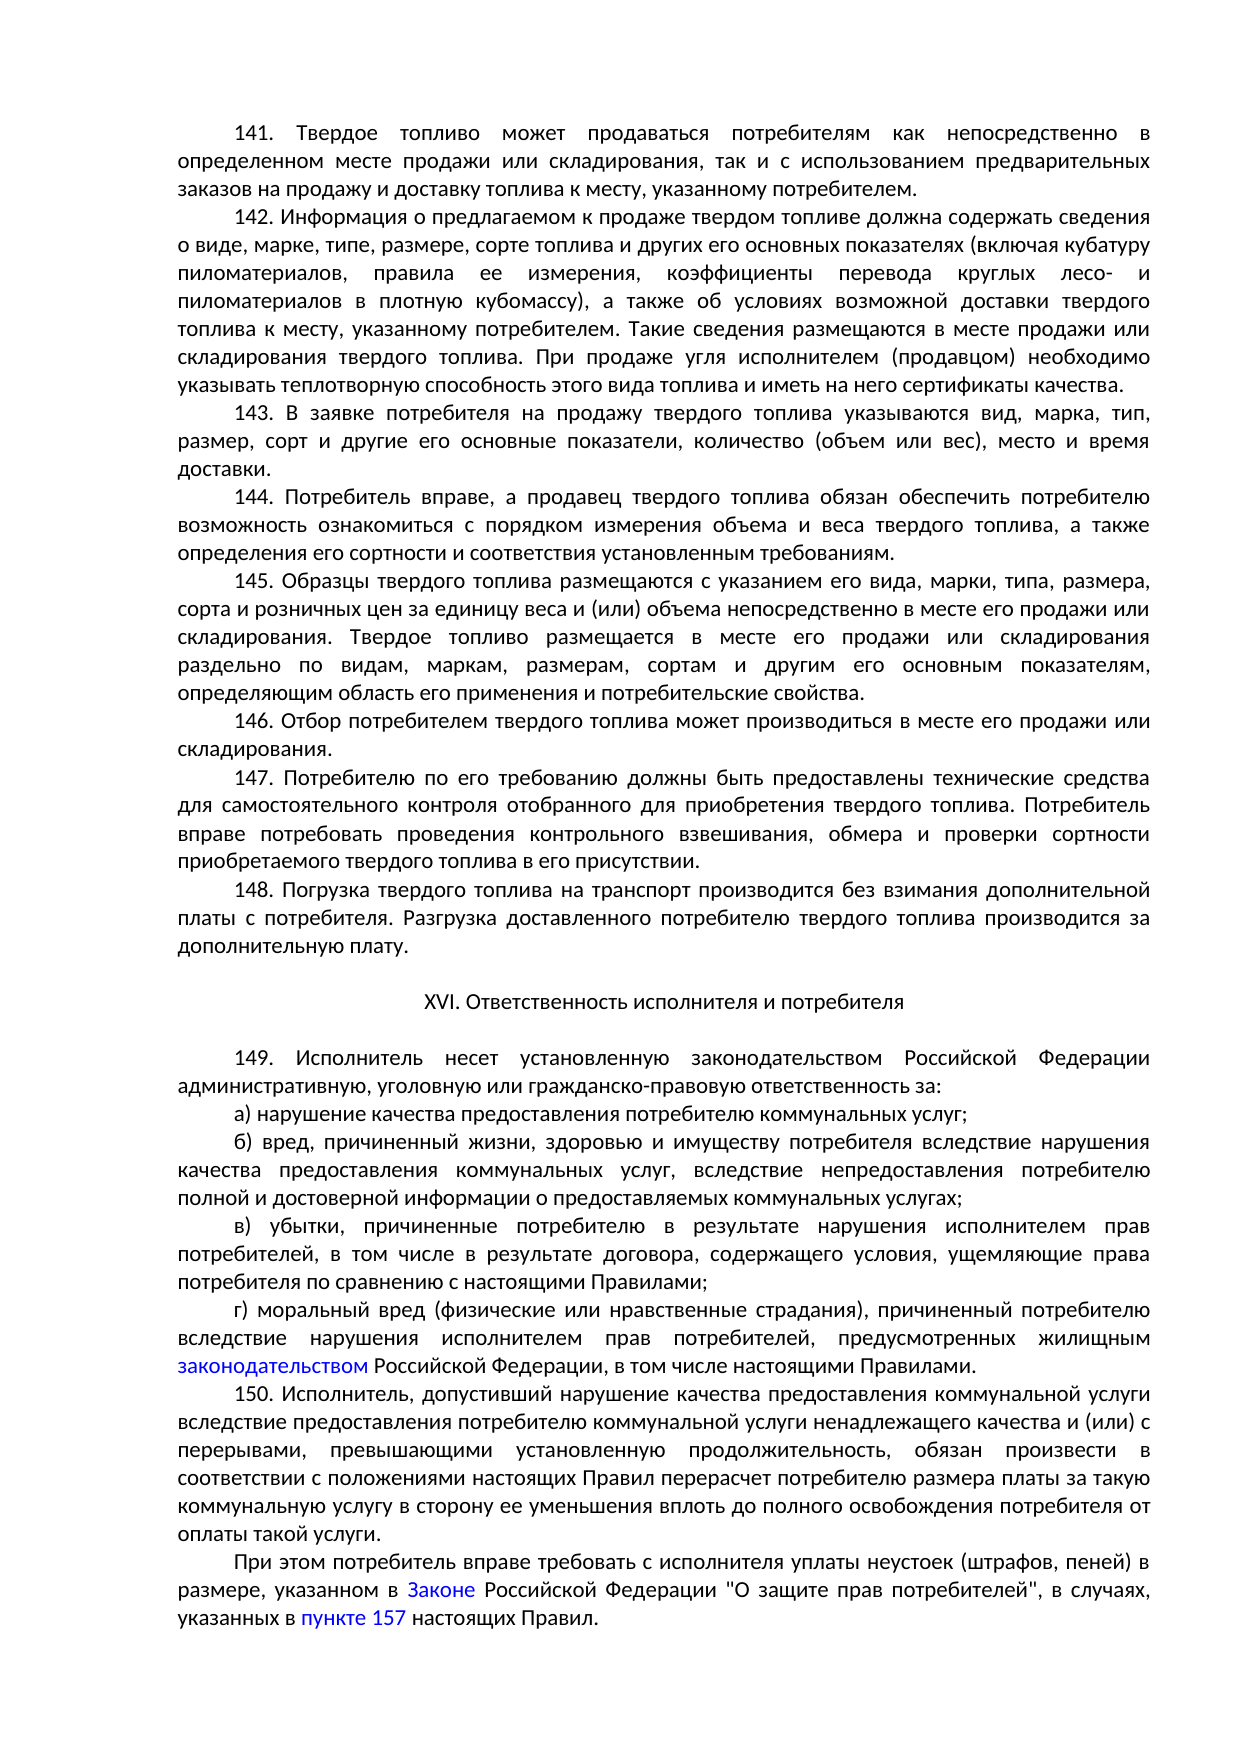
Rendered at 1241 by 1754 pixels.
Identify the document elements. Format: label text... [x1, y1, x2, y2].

text 141. Твердое топливо может продаваться потребителям как непосредственно в определенном месте продажи или складирования, так и с использованием предварительных заказов на продажу и доставку топлива к месту, указанному потребителем. [177, 118, 1152, 202]
text б) вред, причиненный жизни, здоровью и имуществу потребителя вследствие нарушения качества предоставления коммунальных услуг, вследствие непредоставления потребителю полной и достоверной информации о предоставляемых коммунальных услугах; [177, 1127, 1152, 1211]
text XVI. Ответственность исполнителя и потребителя [177, 987, 1152, 1015]
text в) убытки, причиненные потребителю в результате нарушения исполнителем прав потребителей, в том числе в результате договора, содержащего условия, ущемляющие права потребителя по сравнению с настоящими Правилами; [177, 1211, 1152, 1295]
text 143. В заявке потребителя на продажу твердого топлива указываются вид, марка, тип, размер, сорт и другие его основные показатели, количество (объем или вес), место и время доставки. [177, 398, 1152, 482]
text 147. Потребителю по его требованию должны быть предоставлены технические средства для самостоятельного контроля отобранного для приобретения твердого топлива. Потребитель вправе потребовать проведения контрольного взвешивания, обмера и проверки сортности приобретаемого твердого топлива в его присутствии. [177, 763, 1152, 875]
text 144. Потребитель вправе, а продавец твердого топлива обязан обеспечить потребителю возможность ознакомиться с порядком измерения объема и веса твердого топлива, а также определения его сортности и соответствия установленным требованиям. [177, 482, 1152, 566]
text 146. Отбор потребителем твердого топлива может производиться в месте его продажи или складирования. [177, 707, 1152, 763]
text 148. Погрузка твердого топлива на транспорт производится без взимания дополнительной платы с потребителя. Разгрузка доставленного потребителю твердого топлива производится за дополнительную плату. [177, 875, 1152, 959]
text а) нарушение качества предоставления потребителю коммунальных услуг; [177, 1099, 1152, 1127]
text 145. Образцы твердого топлива размещаются с указанием его вида, марки, типа, размера, сорта и розничных цен за единицу веса и (или) объема непосредственно в месте его продажи или складирования. Твердое топливо размещается в месте его продажи или складирования раздельно по видам, маркам, размерам, сортам и другим его основным показателям, определяющим область его применения и потребительские свойства. [177, 566, 1152, 707]
text г) моральный вред (физические или нравственные страдания), причиненный потребителю вследствие нарушения исполнителем прав потребителей, предусмотренных жилищным законодательством Российской Федерации, в том числе настоящими Правилами. [177, 1295, 1152, 1379]
text 142. Информация о предлагаемом к продаже твердом топливе должна содержать сведения о виде, марке, типе, размере, сорте топлива и других его основных показателях (включая кубатуру пиломатериалов, правила ее измерения, коэффициенты перевода круглых лесо- и пиломатериалов в плотную кубомассу), а также об условиях возможной доставки твердого топлива к месту, указанному потребителем. Такие сведения размещаются в месте продажи или складирования твердого топлива. При продаже угля исполнителем (продавцом) необходимо указывать теплотворную способность этого вида топлива и иметь на него сертификаты качества. [177, 202, 1152, 398]
text При этом потребитель вправе требовать с исполнителя уплаты неустоек (штрафов, пеней) в размере, указанном в Законе Российской Федерации "О защите прав потребителей", в случаях, указанных в пункте 157 настоящих Правил. [177, 1547, 1152, 1631]
text 150. Исполнитель, допустивший нарушение качества предоставления коммунальной услуги вследствие предоставления потребителю коммунальной услуги ненадлежащего качества и (или) с перерывами, превышающими установленную продолжительность, обязан произвести в соответствии с положениями настоящих Правил перерасчет потребителю размера платы за такую коммунальную услугу в сторону ее уменьшения вплоть до полного освобождения потребителя от оплаты такой услуги. [177, 1379, 1152, 1547]
text 149. Исполнитель несет установленную законодательством Российской Федерации административную, уголовную или гражданско-правовую ответственность за: [177, 1043, 1152, 1099]
